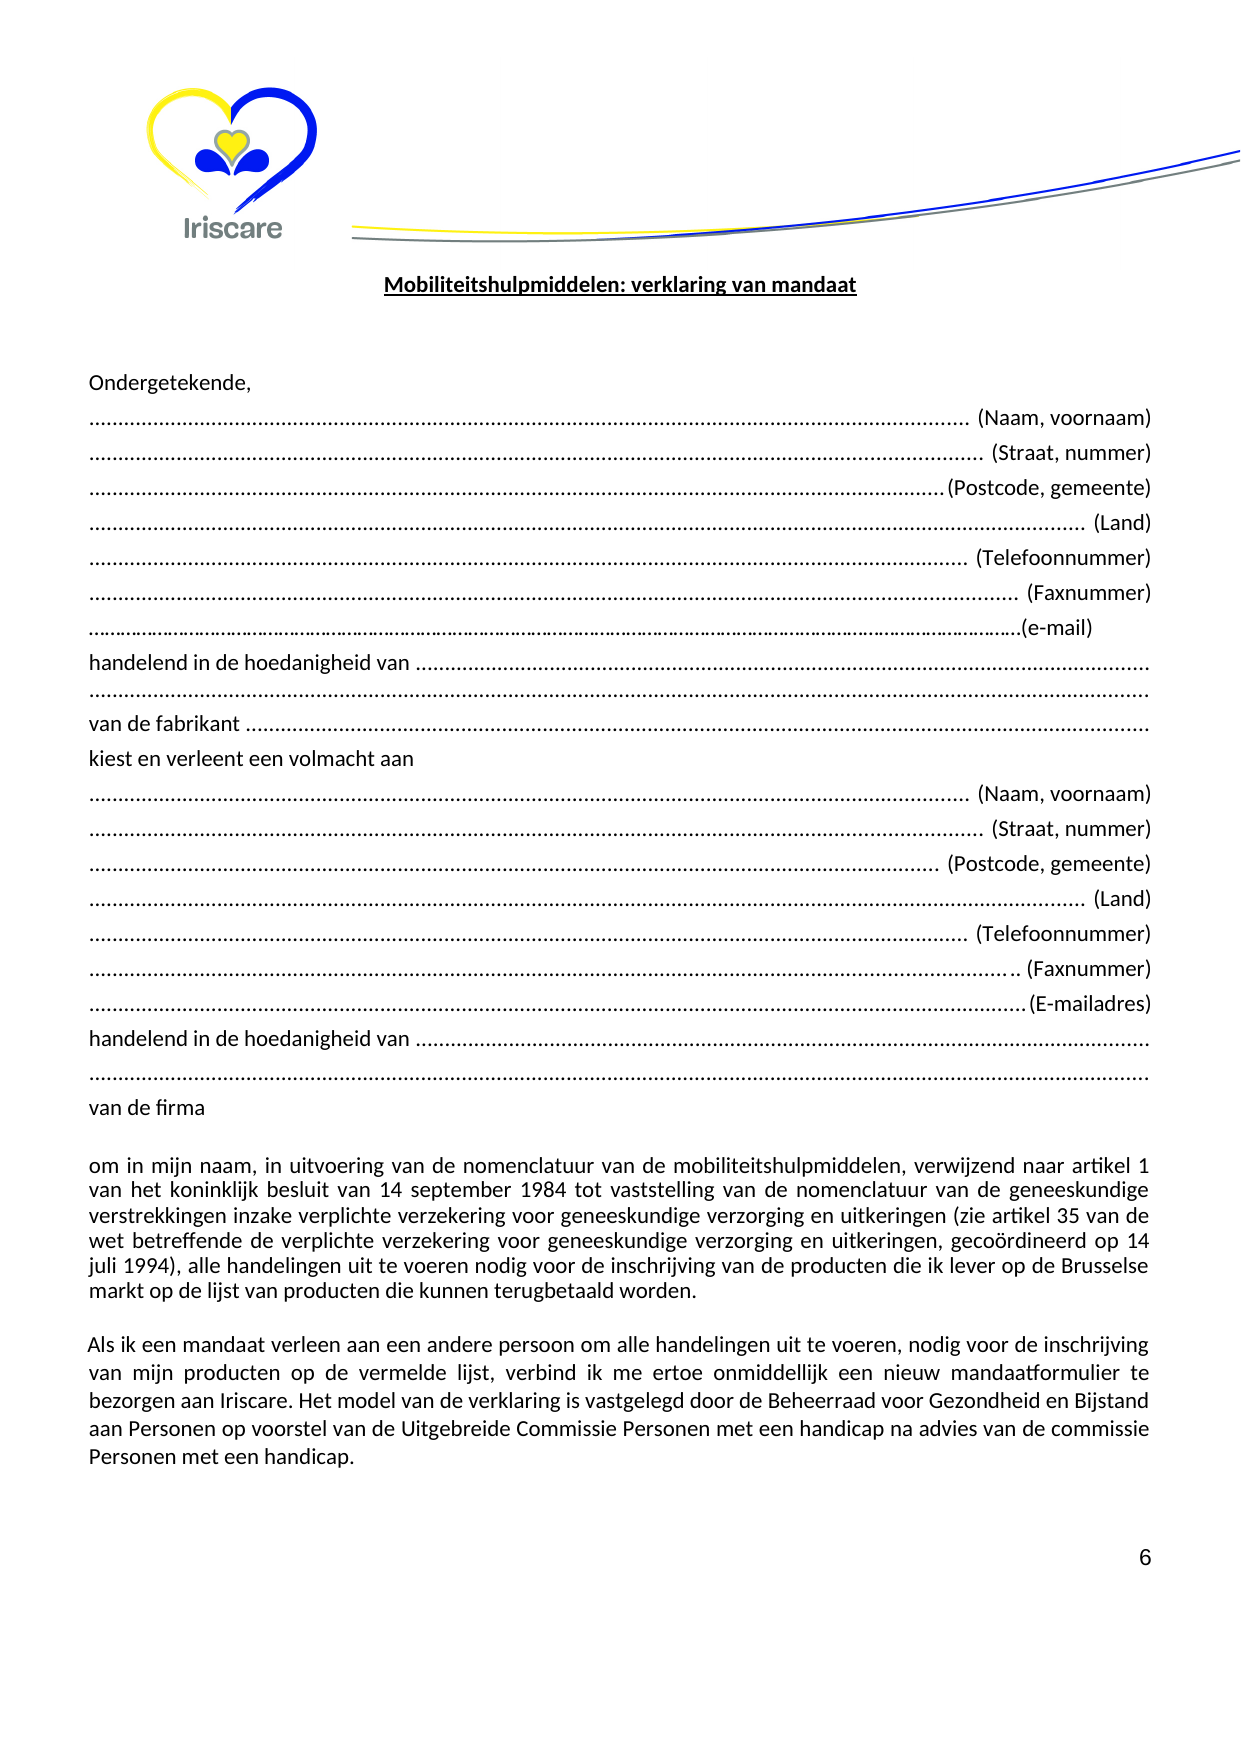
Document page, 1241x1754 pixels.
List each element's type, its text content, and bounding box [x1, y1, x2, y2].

text (Postcode, gemeente) [89, 849, 1152, 877]
text handelend in de hoedanigheid van [89, 1024, 1152, 1052]
text (Naam, voornaam) [89, 403, 1152, 431]
text ……………………………………………………………………………………………………………………………………………………………(e-mail) [89, 613, 1152, 641]
picture [88, 57, 1241, 270]
text (Straat, nummer) [89, 438, 1152, 466]
text Ondergetekende, [89, 368, 1152, 396]
text (Straat, nummer) [89, 814, 1152, 842]
text Als ik een mandaat verleen aan een andere persoon om alle handelingen uit te voeren, nodig voor de inschrijving van mijn producten op de vermelde lijst, verbind ik me ertoe onmiddellijk een nieuw mandaatformulier te bezorgen aan Iriscare. Het model van de verklaring is vastgelegd door de Beheerraad voor Gezondheid en Bijstand aan Personen op voorstel van de Uitgebreide Commissie Personen met een handicap na advies van de commissie Personen met een handicap. [87, 1330, 1152, 1470]
text (Telefoonnummer) [89, 919, 1152, 947]
text (Land) [89, 884, 1152, 912]
text (Naam, voornaam) [89, 779, 1152, 807]
text .. (Faxnummer) [89, 954, 1152, 982]
text (Postcode, gemeente) [89, 473, 1152, 501]
text (Telefoonnummer) [89, 543, 1152, 571]
title Mobiliteitshulpmiddelen: verklaring van mandaat [89, 270, 1152, 298]
text om in mijn naam, in uitvoering van de nomenclatuur van de mobiliteitshulpmiddelen, verwijzend naar artikel 1 van het koninklijk besluit van 14 september 1984 tot vaststelling van de nomenclatuur van de geneeskundige verstrekkingen inzake verplichte verzekering voor geneeskundige verzorging en uitkeringen (zie artikel 35 van de wet betreffende de verplichte verzekering voor geneeskundige verzorging en uitkeringen, gecoördineerd op 14 juli 1994), alle handelingen uit te voeren nodig voor de inschrijving van de producten die ik lever op de Brusselse markt op de lijst van producten die kunnen terugbetaald worden. [89, 1153, 1152, 1305]
text (Land) [89, 508, 1152, 536]
text van de firma [89, 1093, 1152, 1121]
text (Faxnummer) [89, 578, 1152, 606]
text (E-mailadres) [89, 989, 1152, 1017]
text handelend in de hoedanigheid van [89, 648, 1152, 676]
text kiest en verleent een volmacht aan [89, 744, 1152, 772]
text van de fabrikant [89, 709, 1152, 737]
